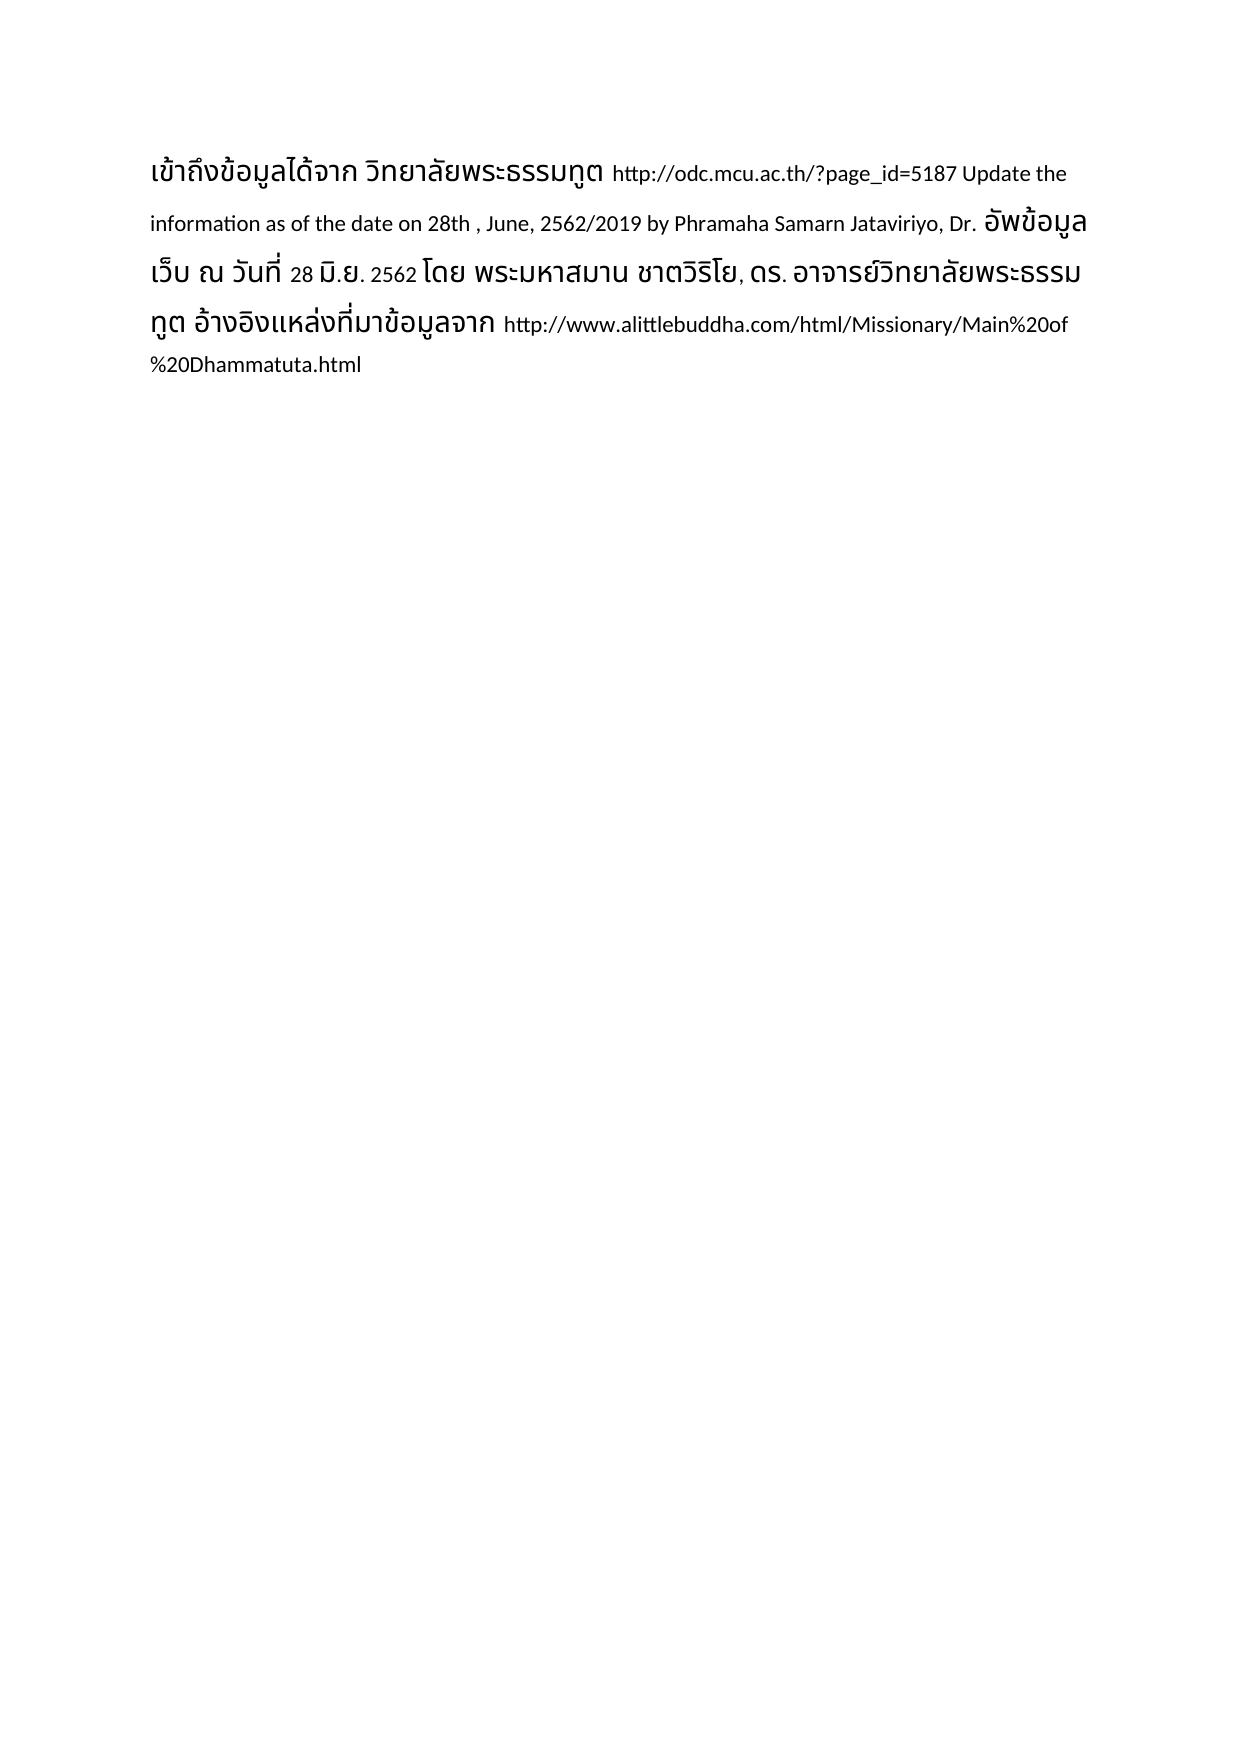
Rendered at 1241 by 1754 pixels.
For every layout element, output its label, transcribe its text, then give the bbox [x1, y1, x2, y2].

text เข้าถึงข้อมูลได้จาก วิทยาลัยพระธรรมทูต http://odc.mcu.ac.th/?page_id=5187 Update the information as of the date on 28th , June, 2562/2019 by Phramaha Samarn Jataviriyo, Dr. อัพข้อมูลเว็บ ณ วันที่ 28 มิ.ย. 2562 โดย พระมหาสมาน ชาตวิริโย, ดร. อาจารย์วิทยาลัยพระธรรมทูต อ้างอิงแหล่งที่มาข้อมูลจาก http://www.alittlebuddha.com/html/Missionary/Main%20of%20Dhammatuta.html [150, 150, 1090, 378]
